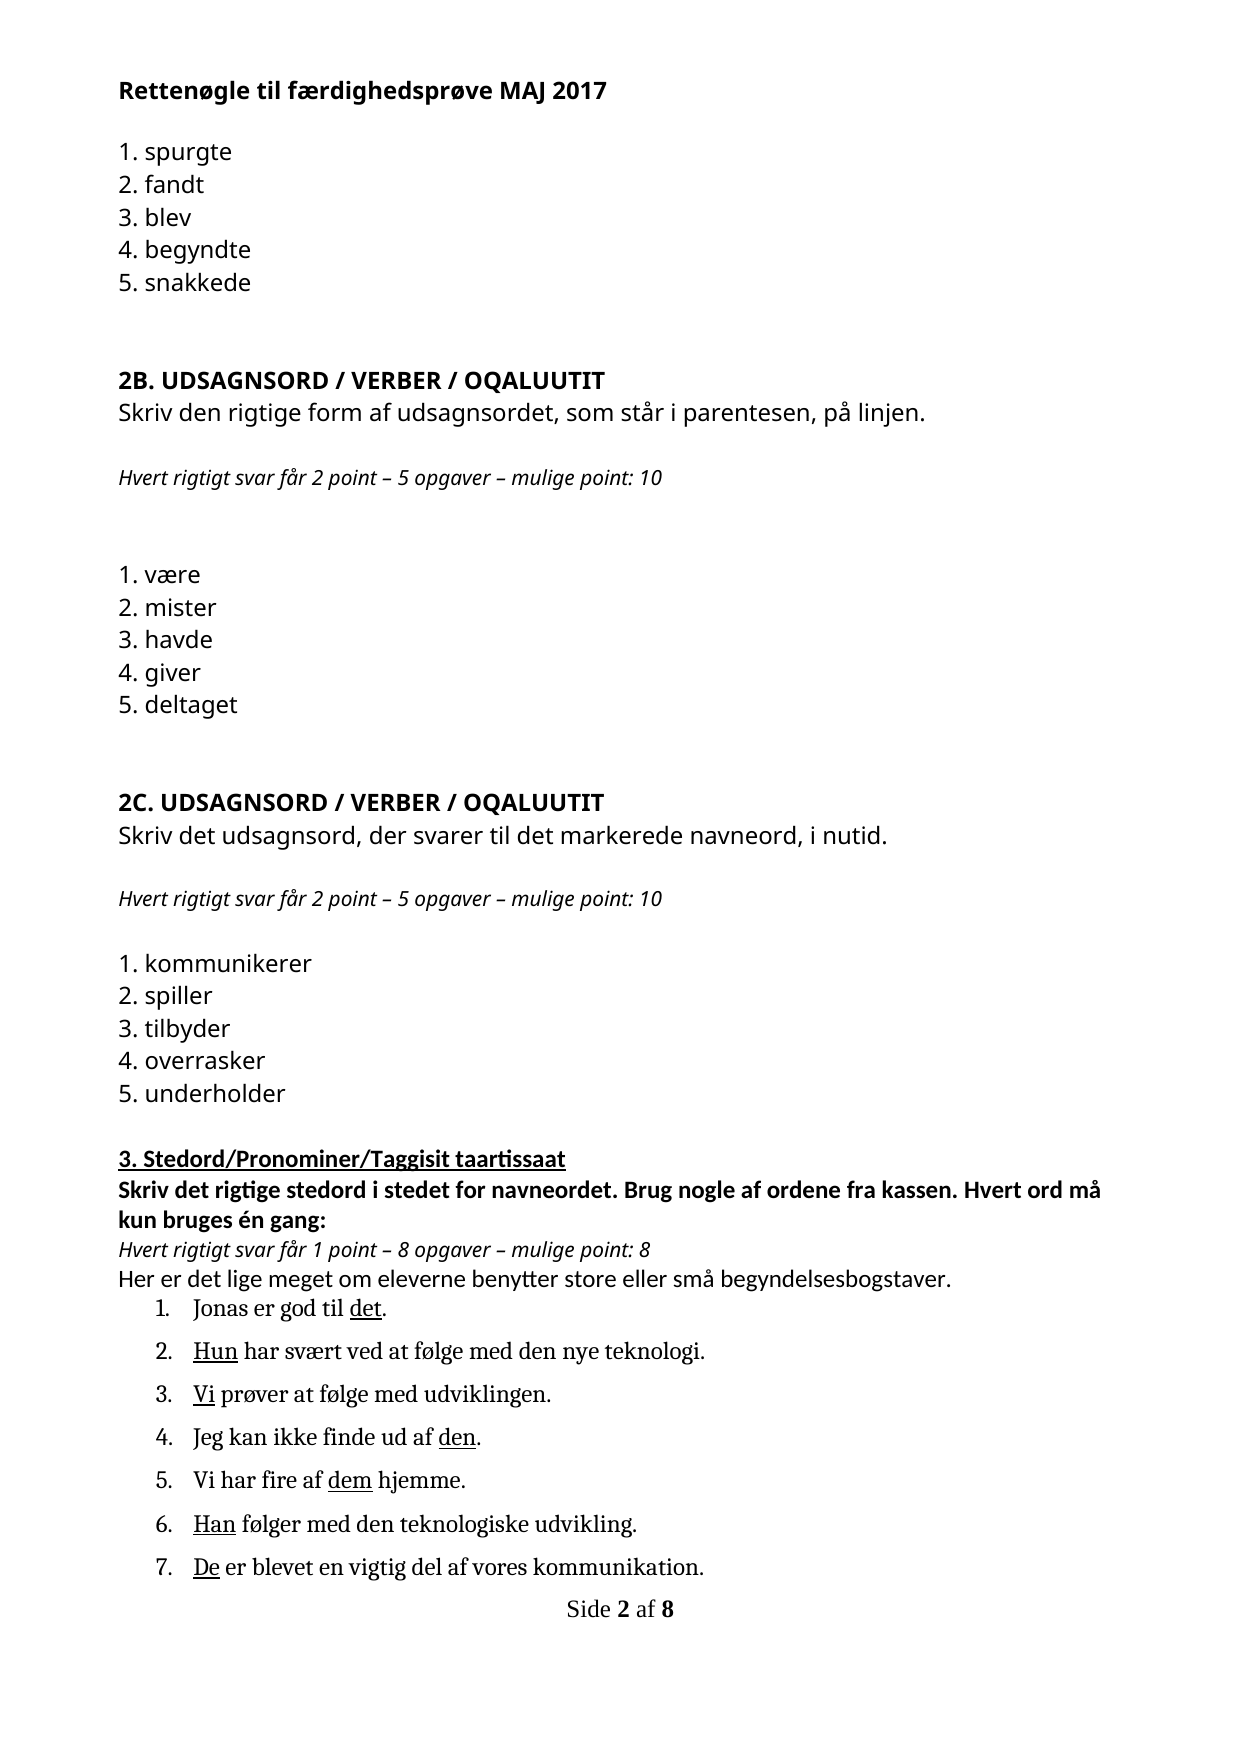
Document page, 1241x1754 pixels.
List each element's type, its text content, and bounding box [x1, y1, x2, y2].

text Hvert rigtigt svar får 2 point – 5 opgaver – mulige point: 10 [118, 884, 1122, 912]
text 4. begyndte [118, 233, 1122, 266]
list Hun har svært ved at følge med den nye teknologi. [156, 1337, 1122, 1366]
text Hvert rigtigt svar får 2 point – 5 opgaver – mulige point: 10 [118, 463, 1122, 491]
list Jeg kan ikke finde ud af den. [156, 1423, 1122, 1452]
text 3. Stedord/Pronominer/Taggisit taartissaat [118, 1143, 1122, 1174]
text 5. snakkede [118, 266, 1122, 298]
text 2C. UDSAGNSORD / VERBER / OQALUUTIT [118, 786, 1122, 819]
text 1. spurgte [118, 135, 1122, 168]
list Han følger med den teknologiske udvikling. [156, 1509, 1122, 1538]
text 5. underholder [118, 1077, 1122, 1109]
text 2. mister [118, 590, 1122, 623]
text 3. blev [118, 200, 1122, 233]
list De er blevet en vigtig del af vores kommunikation. [156, 1553, 1122, 1581]
text 2. spiller [118, 979, 1122, 1012]
list Vi prøver at følge med udviklingen. [156, 1380, 1122, 1409]
text 2. fandt [118, 168, 1122, 200]
text 3. tilbyder [118, 1012, 1122, 1044]
text Skriv det udsagnsord, der svarer til det markerede navneord, i nutid. [118, 819, 1122, 851]
text Hvert rigtigt svar får 1 point – 8 opgaver – mulige point: 8 [118, 1235, 1122, 1263]
text 5. deltaget [118, 688, 1122, 721]
text 2B. UDSAGNSORD / VERBER / OQALUUTIT [118, 363, 1122, 396]
text Skriv den rigtige form af udsagnsordet, som står i parentesen, på linjen. [118, 396, 1122, 429]
list Jonas er god til det. [156, 1294, 1122, 1323]
text 4. giver [118, 656, 1122, 688]
text 4. overrasker [118, 1044, 1122, 1077]
list Vi har fire af dem hjemme. [156, 1466, 1122, 1495]
text Skriv det rigtige stedord i stedet for navneordet. Brug nogle af ordene fra kassen. Hvert ord må kun bruges én gang: [118, 1174, 1122, 1235]
text 1. være [118, 558, 1122, 590]
text 1. kommunikerer [118, 946, 1122, 979]
text 3. havde [118, 623, 1122, 656]
text Her er det lige meget om eleverne benytter store eller små begyndelsesbogstaver. [118, 1263, 1122, 1294]
